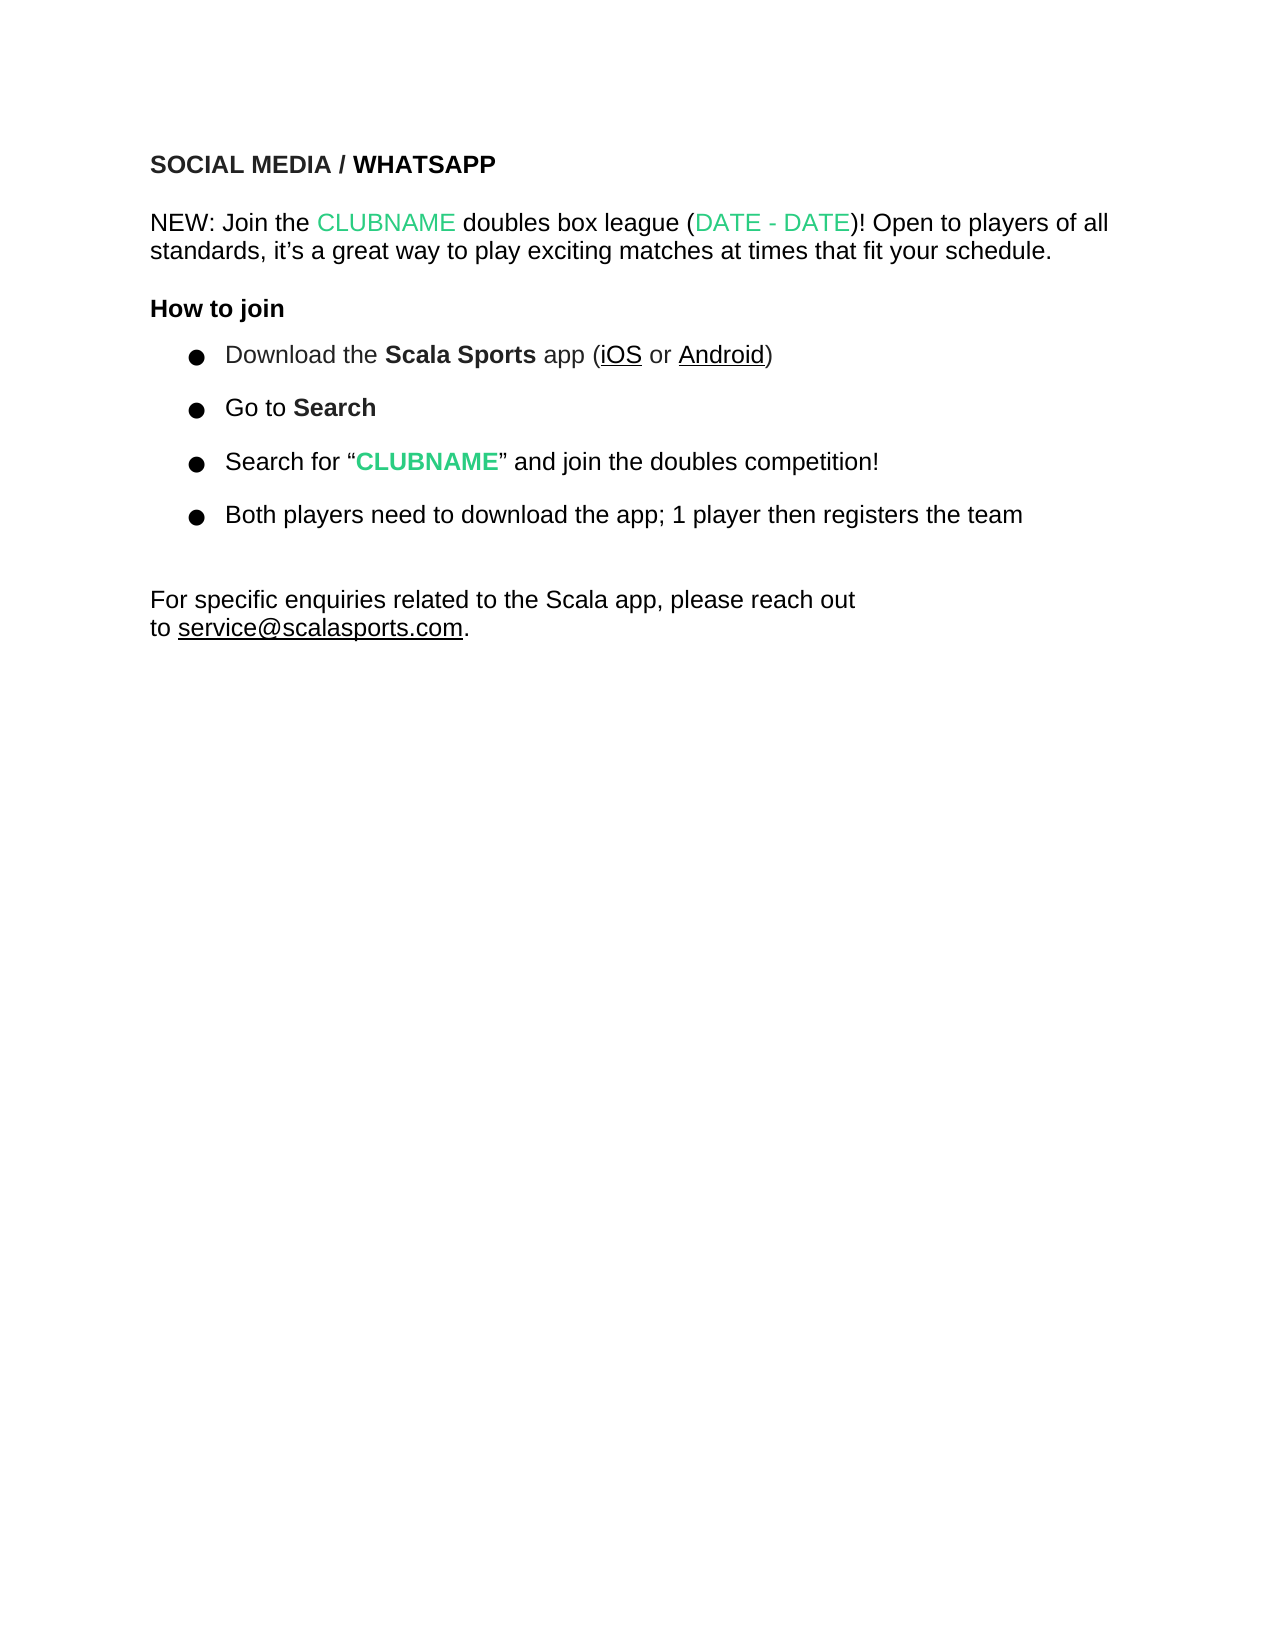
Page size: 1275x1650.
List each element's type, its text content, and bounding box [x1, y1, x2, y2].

text SOCIAL MEDIA / WHATSAPP [150, 150, 1125, 179]
list Go to Search [187, 386, 1125, 429]
list Both players need to download the app; 1 player then registers the team [187, 492, 1125, 535]
list Download the Scala Sports app (iOS or Android) [187, 333, 1125, 376]
text For specific enquiries related to the Scala app, please reach out to service@scalasports.com. [150, 584, 1125, 642]
text NEW: Join the CLUBNAME doubles box league (DATE - DATE)! Open to players of all standards, it’s a great way to play exciting matches at times that fit your schedule. [150, 207, 1125, 265]
list Search for “CLUBNAME” and join the doubles competition! [187, 439, 1125, 482]
text How to join [150, 294, 1125, 322]
